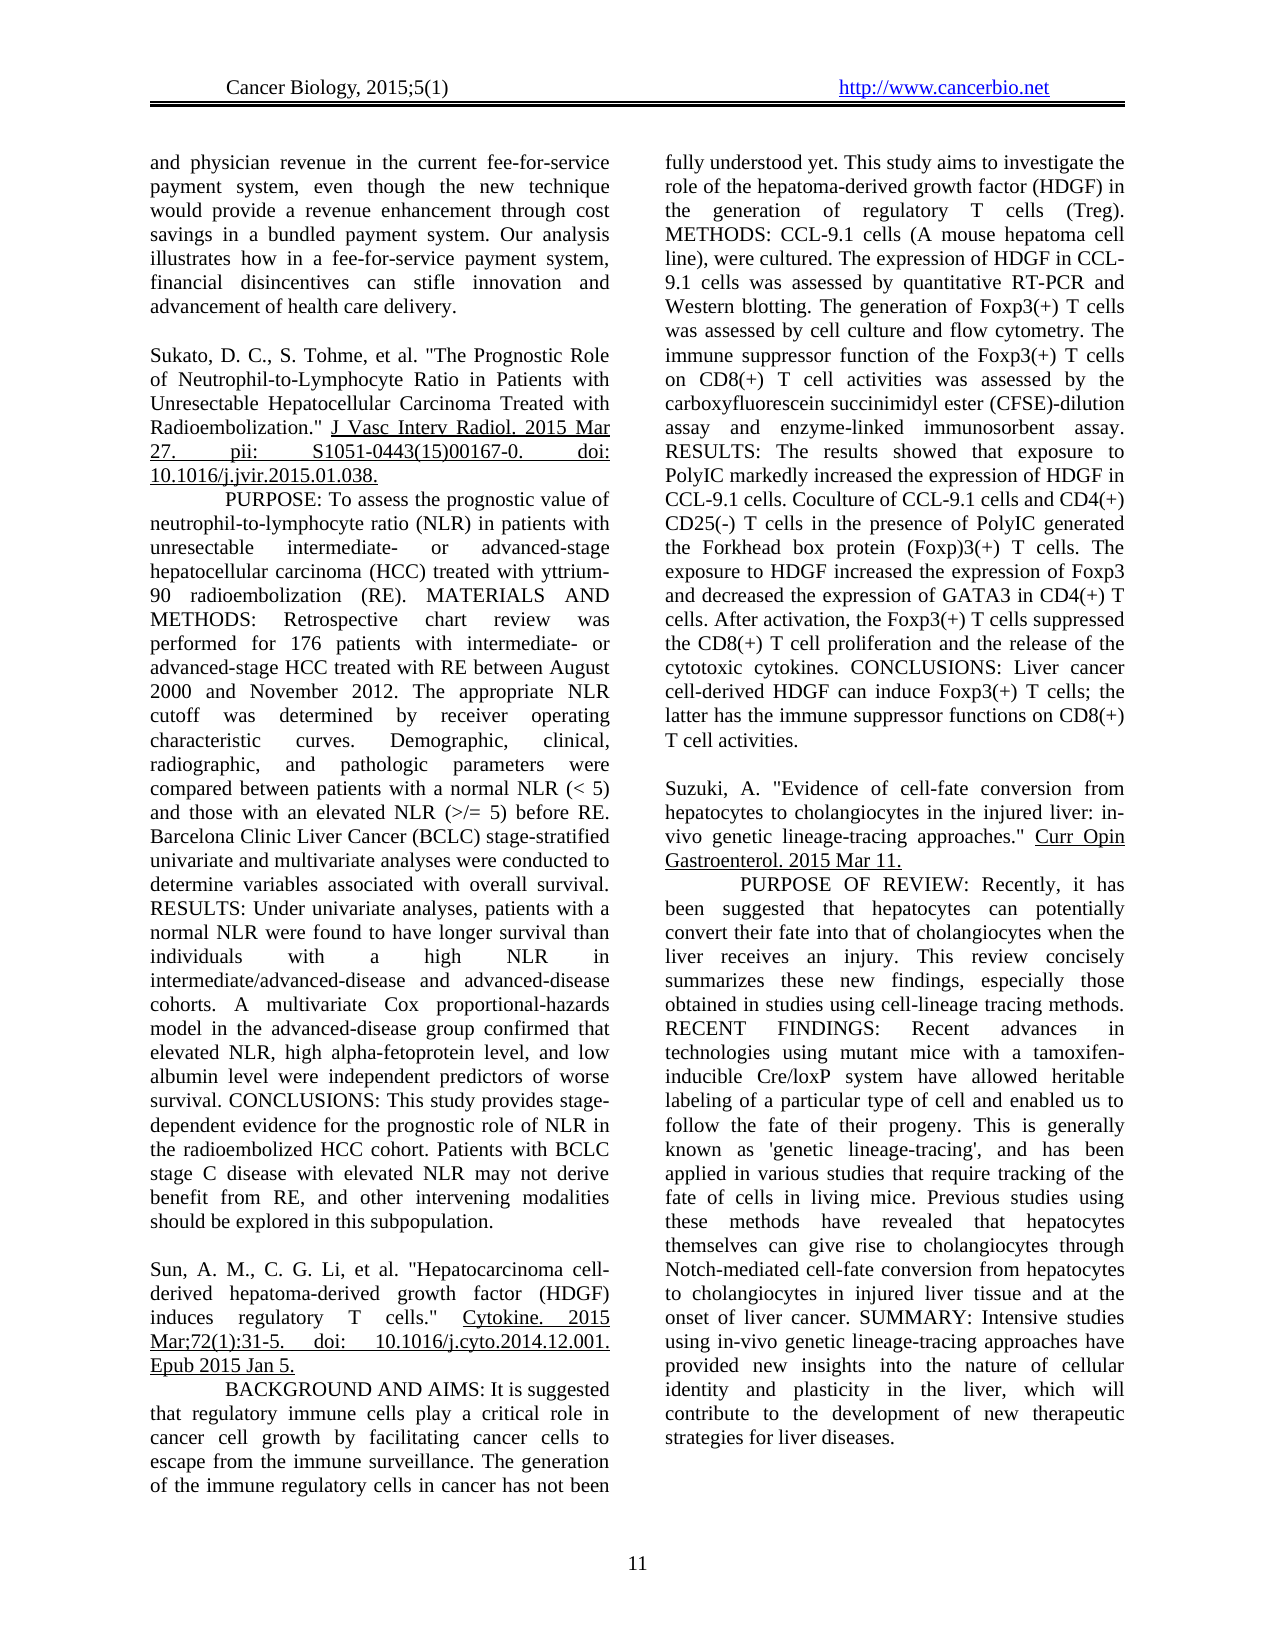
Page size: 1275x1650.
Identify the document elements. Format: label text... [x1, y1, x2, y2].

text PURPOSE: To assess the prognostic value of neutrophil-to-lymphocyte ratio (NLR) in patients with unresectable intermediate- or advanced-stage hepatocellular carcinoma (HCC) treated with yttrium-90 radioembolization (RE). MATERIALS AND METHODS: Retrospective chart review was performed for 176 patients with intermediate- or advanced-stage HCC treated with RE between August 2000 and November 2012. The appropriate NLR cutoff was determined by receiver operating characteristic curves. Demographic, clinical, radiographic, and pathologic parameters were compared between patients with a normal NLR (< 5) and those with an elevated NLR (>/= 5) before RE. Barcelona Clinic Liver Cancer (BCLC) stage-stratified univariate and multivariate analyses were conducted to determine variables associated with overall survival. RESULTS: Under univariate analyses, patients with a normal NLR were found to have longer survival than individuals with a high NLR in intermediate/advanced-disease and advanced-disease cohorts. A multivariate Cox proportional-hazards model in the advanced-disease group confirmed that elevated NLR, high alpha-fetoprotein level, and low albumin level were independent predictors of worse survival. CONCLUSIONS: This study provides stage-dependent evidence for the prognostic role of NLR in the radioembolized HCC cohort. Patients with BCLC stage C disease with elevated NLR may not derive benefit from RE, and other intervening modalities should be explored in this subpopulation. [150, 487, 610, 1233]
text BACKGROUND AND AIMS: It is suggested that regulatory immune cells play a critical role in cancer cell growth by facilitating cancer cells to escape from the immune surveillance. The generation of the immune regulatory cells in cancer has not been fully understood yet. This study aims to investigate the role of the hepatoma-derived growth factor (HDGF) in the generation of regulatory T cells (Treg). METHODS: CCL-9.1 cells (A mouse hepatoma cell line), were cultured. The expression of HDGF in CCL-9.1 cells was assessed by quantitative RT-PCR and Western blotting. The generation of Foxp3(+) T cells was assessed by cell culture and flow cytometry. The immune suppressor function of the Foxp3(+) T cells on CD8(+) T cell activities was assessed by the carboxyfluorescein succinimidyl ester (CFSE)-dilution assay and enzyme-linked immunosorbent assay. RESULTS: The results showed that exposure to PolyIC markedly increased the expression of HDGF in CCL-9.1 cells. Coculture of CCL-9.1 cells and CD4(+) CD25(-) T cells in the presence of PolyIC generated the Forkhead box protein (Foxp)3(+) T cells. The exposure to HDGF increased the expression of Foxp3 and decreased the expression of GATA3 in CD4(+) T cells. After activation, the Foxp3(+) T cells suppressed the CD8(+) T cell proliferation and the release of the cytotoxic cytokines. CONCLUSIONS: Liver cancer cell-derived HDGF can induce Foxp3(+) T cells; the latter has the immune suppressor functions on CD8(+) T cell activities. [665, 150, 1125, 752]
text PURPOSE OF REVIEW: Recently, it has been suggested that hepatocytes can potentially convert their fate into that of cholangiocytes when the liver receives an injury. This review concisely summarizes these new findings, especially those obtained in studies using cell-lineage tracing methods. RECENT FINDINGS: Recent advances in technologies using mutant mice with a tamoxifen-inducible Cre/loxP system have allowed heritable labeling of a particular type of cell and enabled us to follow the fate of their progeny. This is generally known as 'genetic lineage-tracing', and has been applied in various studies that require tracking of the fate of cells in living mice. Previous studies using these methods have revealed that hepatocytes themselves can give rise to cholangiocytes through Notch-mediated cell-fate conversion from hepatocytes to cholangiocytes in injured liver tissue and at the onset of liver cancer. SUMMARY: Intensive studies using in-vivo genetic lineage-tracing approaches have provided new insights into the nature of cellular identity and plasticity in the liver, which will contribute to the development of new therapeutic strategies for liver diseases. [665, 872, 1125, 1449]
text Sukato, D. C., S. Tohme, et al. "The Prognostic Role of Neutrophil-to-Lymphocyte Ratio in Patients with Unresectable Hepatocellular Carcinoma Treated with Radioembolization." J Vasc Interv Radiol. 2015 Mar 27. pii: S1051-0443(15)00167-0. doi: 10.1016/j.jvir.2015.01.038. [150, 342, 610, 460]
text Suzuki, A. "Evidence of cell-fate conversion from hepatocytes to cholangiocytes in the injured liver: in-vivo genetic lineage-tracing approaches." Curr Opin Gastroenterol. 2015 Mar 11. [665, 776, 1125, 872]
text Sun, A. M., C. G. Li, et al. "Hepatocarcinoma cell-derived hepatoma-derived growth factor (HDGF) induces regulatory T cells." Cytokine. 2015 Mar;72(1):31-5. doi: 10.1016/j.cyto.2014.12.001. Epub 2015 Jan 5. [150, 1257, 610, 1350]
